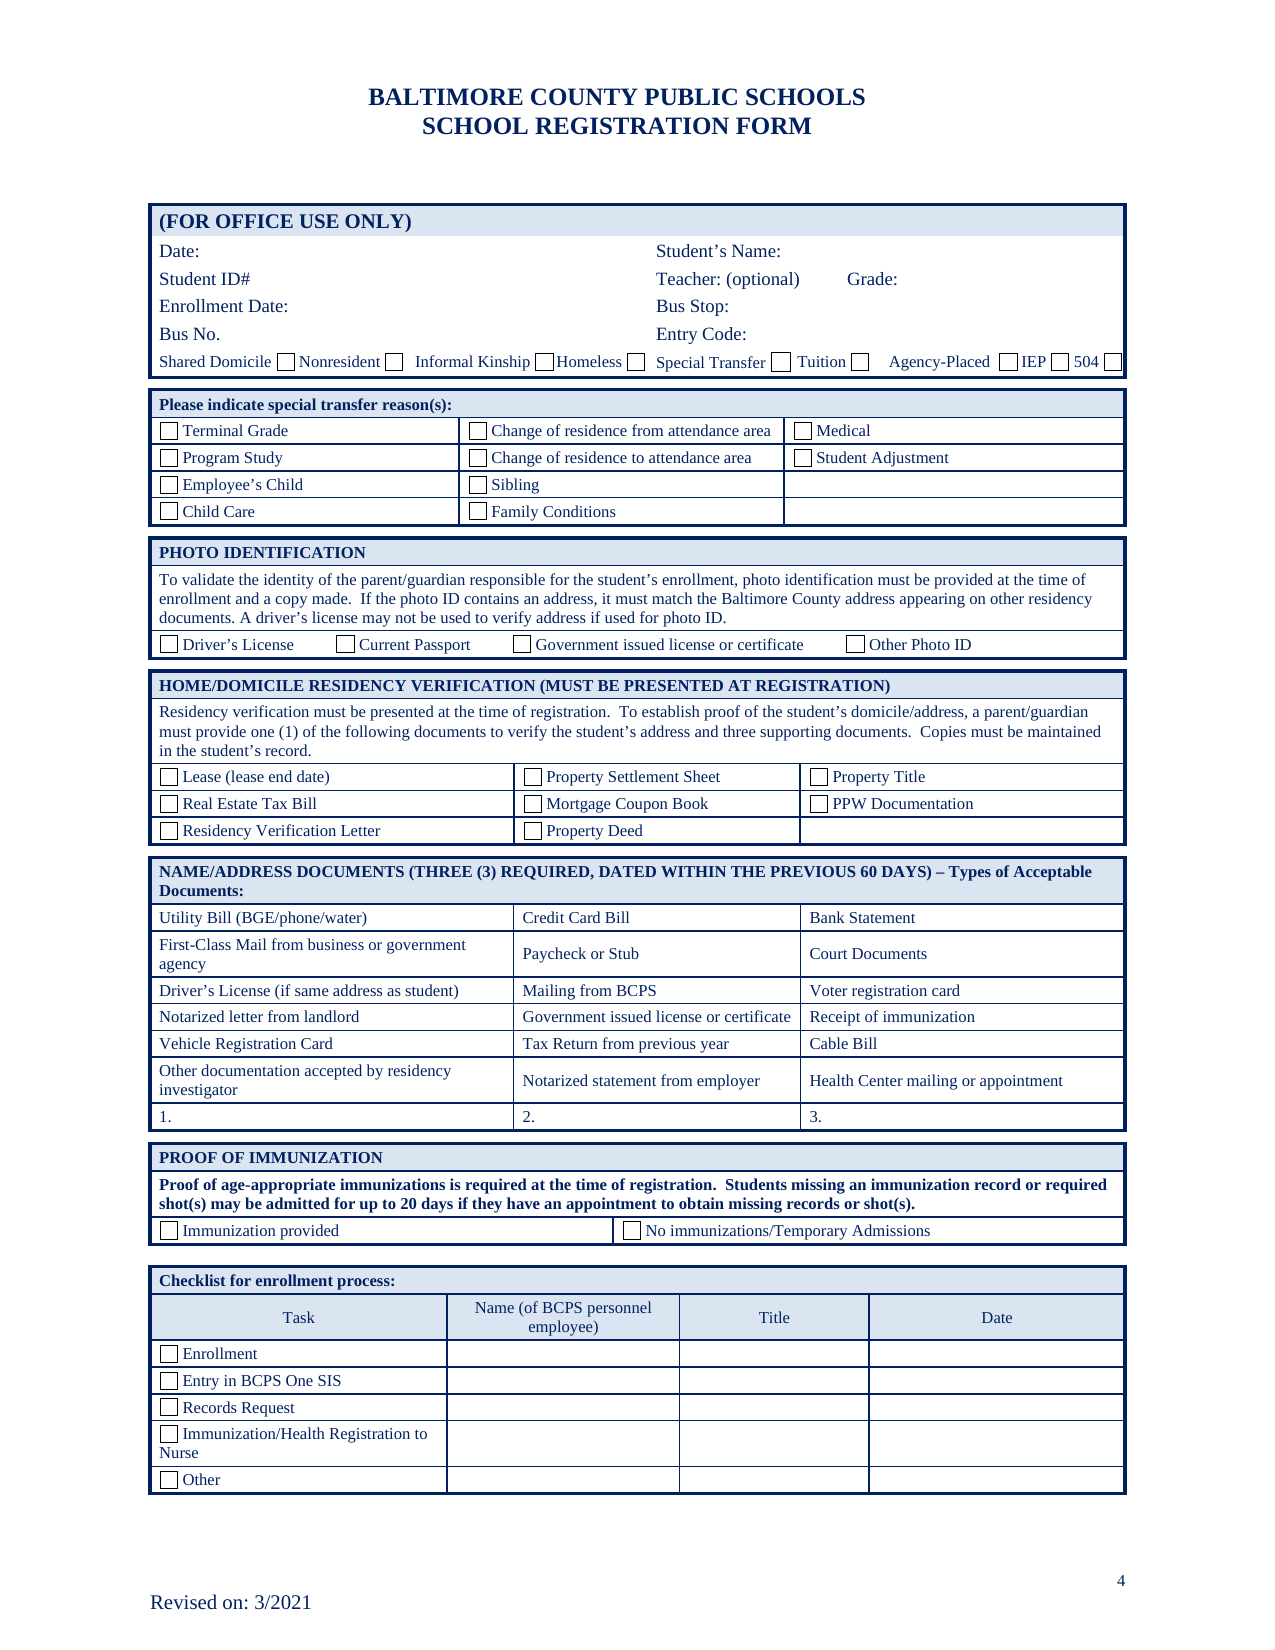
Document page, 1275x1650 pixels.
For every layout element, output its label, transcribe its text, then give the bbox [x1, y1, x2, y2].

table_cell [680, 1421, 868, 1466]
table_cell [680, 1467, 868, 1492]
table_header Checklist for enrollment process: [152, 1268, 1123, 1293]
table_cell 3. [801, 1104, 1123, 1129]
table_cell [680, 1395, 868, 1419]
table_cell [680, 1368, 868, 1393]
table_header PHOTO IDENTIFICATION [152, 540, 1123, 565]
table_cell Date [870, 1295, 1123, 1339]
table_cell [448, 1421, 679, 1466]
table_cell Tuition [788, 348, 879, 376]
table_cell Date: [152, 236, 647, 264]
table_cell Enrollment [152, 1341, 446, 1366]
table_cell [448, 1341, 679, 1366]
table_cell Student ID# [152, 264, 647, 292]
table_cell Change of residence to attendance area [460, 445, 783, 470]
table_cell Driver’s License Current Passport Government issued license or certificate Other Photo ID [152, 631, 1123, 657]
table_cell [448, 1368, 679, 1393]
table_cell Receipt of immunization [801, 1004, 1123, 1029]
table_cell Lease (lease end date) [152, 764, 513, 789]
table_cell Credit Card Bill [514, 905, 800, 930]
table_cell Change of residence from attendance area [460, 418, 783, 443]
table_cell Tax Return from previous year [514, 1031, 800, 1056]
table_cell Terminal Grade [152, 418, 458, 443]
table_cell Entry Code: [647, 320, 1123, 348]
table_cell Bus Stop: [647, 292, 1123, 320]
table_cell Informal Kinship [406, 348, 547, 376]
table_cell Shared Domicile [152, 348, 290, 376]
table_cell Driver’s License (if same address as student) [152, 978, 513, 1003]
table_cell Enrollment Date: [152, 292, 647, 320]
table_cell Employee’s Child [152, 472, 458, 497]
table_cell Mortgage Coupon Book [515, 791, 799, 816]
table_cell [870, 1467, 1123, 1492]
table_cell [680, 1341, 868, 1366]
table_cell Immunization provided [152, 1218, 612, 1243]
table_cell Task [152, 1295, 446, 1339]
table_cell [870, 1395, 1123, 1419]
table_cell Nonresident [290, 348, 406, 376]
table_cell [785, 498, 1123, 524]
table_cell [801, 818, 1123, 843]
table_cell Records Request [152, 1395, 446, 1419]
table_cell First-Class Mail from business or government agency [152, 932, 513, 976]
table_cell Child Care [152, 498, 458, 524]
table_cell 1. [152, 1104, 513, 1129]
table_cell Property Title [801, 764, 1123, 789]
table_cell Court Documents [801, 932, 1123, 976]
table_cell Student’s Name: [647, 236, 1123, 264]
table_cell No immunizations/Temporary Admissions [614, 1218, 1123, 1243]
table_cell Utility Bill (BGE/phone/water) [152, 905, 513, 930]
table_cell Property Deed [515, 818, 799, 843]
table_cell Entry in BCPS One SIS [152, 1368, 446, 1393]
table_cell Bus No. [152, 320, 647, 348]
table_cell [870, 1368, 1123, 1393]
table_cell IEP 504 [1012, 348, 1123, 376]
table_cell 2. [514, 1104, 800, 1129]
table_header HOME/DOMICILE RESIDENCY VERIFICATION (MUST BE PRESENTED AT REGISTRATION) [152, 673, 1123, 698]
table_cell Property Settlement Sheet [515, 764, 799, 789]
table_header (FOR OFFICE USE ONLY) [152, 206, 1123, 236]
table_cell Bank Statement [801, 905, 1123, 930]
table_cell Notarized letter from landlord [152, 1004, 513, 1029]
table_cell [448, 1395, 679, 1419]
table_cell Medical [785, 418, 1123, 443]
table_cell Paycheck or Stub [514, 932, 800, 976]
table_cell Vehicle Registration Card [152, 1031, 513, 1056]
table_cell Voter registration card [801, 978, 1123, 1003]
table_cell To validate the identity of the parent/guardian responsible for the student’s enrollment, photo identification must be provided at the time of enrollment and a copy made. If the photo ID contains an address, it must match the address appearing on other residency documents. A driver’s license may not be used to verify address if used for photo ID. [152, 566, 1123, 630]
table_cell Family Conditions [460, 498, 783, 524]
table_cell Residency verification must be presented at the time of registration. To establish proof of the student’s domicile/address, a parent/guardian must provide one (1) of the following documents to verify the student’s address and three supporting documents. Copies must be maintained in the student’s record. [152, 699, 1123, 763]
table_cell Student Adjustment [785, 445, 1123, 470]
table_cell Immunization/Health Registration to Nurse [152, 1421, 446, 1466]
table_cell [870, 1341, 1123, 1366]
table_header PROOF OF IMMUNIZATION [152, 1145, 1123, 1170]
table_cell Cable Bill [801, 1031, 1123, 1056]
table_cell Mailing from BCPS [514, 978, 800, 1003]
table_cell Government issued license or certificate [514, 1004, 800, 1029]
table_cell Program Study [152, 445, 458, 470]
table_cell Special Transfer [647, 348, 788, 376]
table_header Please indicate special transfer reason(s): [152, 391, 1123, 417]
table_cell PPW Documentation [801, 791, 1123, 816]
table_cell Agency-Placed [880, 348, 1012, 376]
table_cell Name (of BCPS personnel employee) [448, 1295, 679, 1339]
table_cell Sibling [460, 472, 783, 497]
table_cell Notarized statement from employer [514, 1058, 800, 1102]
table_cell [870, 1421, 1123, 1466]
table_cell Proof of age-appropriate immunizations is required at the time of registration. Students missing an immunization record or required shot(s) may be admitted for up to 20 days if they have an appointment to obtain missing records or shot(s). [152, 1172, 1123, 1216]
table_cell [785, 472, 1123, 497]
table_cell Real Estate Tax Bill [152, 791, 513, 816]
table_cell Other [152, 1467, 446, 1492]
table_cell [448, 1467, 679, 1492]
table_cell Title [680, 1295, 868, 1339]
table_cell Teacher: (optional) Grade: [647, 264, 1123, 292]
table_cell Residency Verification Letter [152, 818, 513, 843]
table_cell Homeless [547, 348, 647, 376]
table_cell Health Center mailing or appointment [801, 1058, 1123, 1102]
table_header NAME/ADDRESS DOCUMENTS (THREE (3) REQUIRED, DATED WITHIN THE PREVIOUS 60 DAYS) – Types of Acceptable Documents: [152, 859, 1123, 903]
table_cell Other documentation accepted by residency investigator [152, 1058, 513, 1102]
